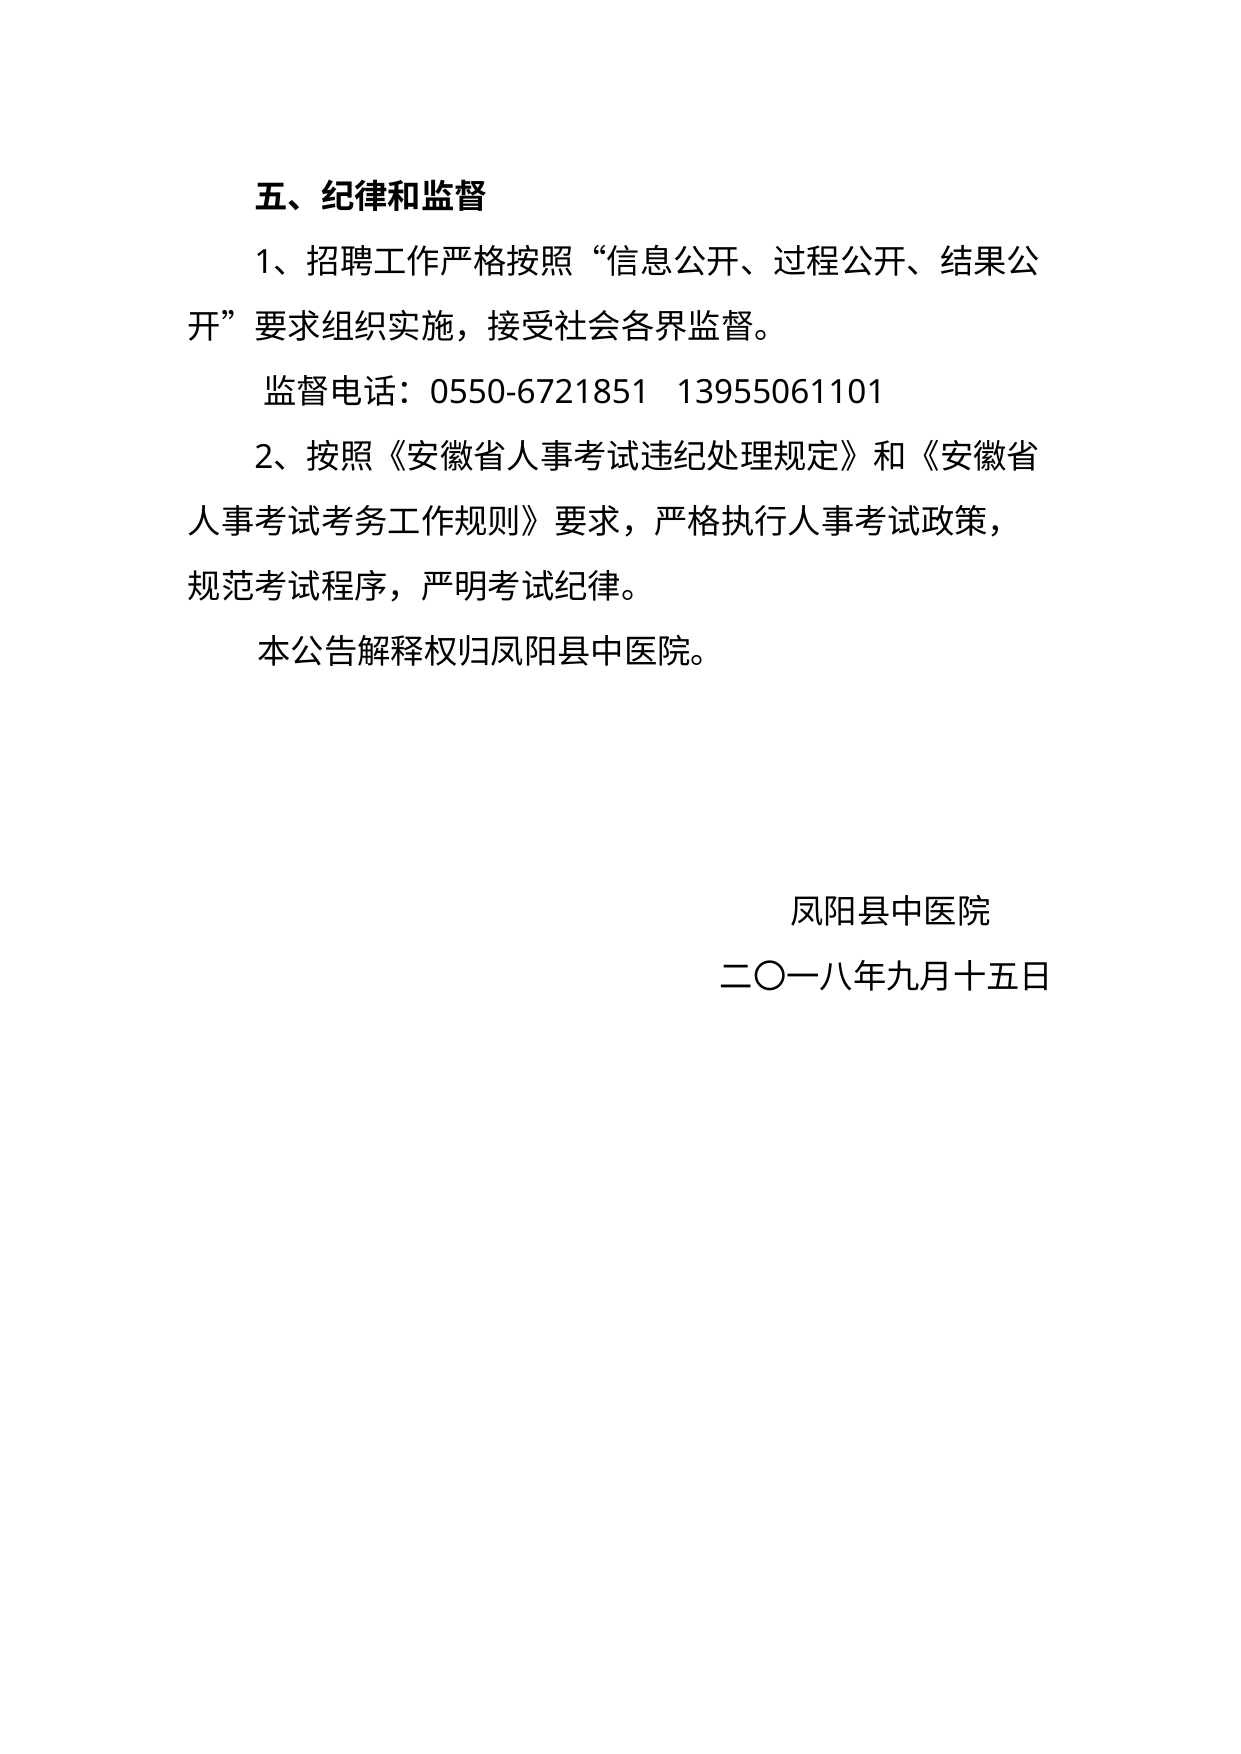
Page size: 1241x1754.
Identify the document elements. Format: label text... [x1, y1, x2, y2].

text 五、纪律和监督 [187, 162, 1053, 227]
text 1、招聘工作严格按照“信息公开、过程公开、结果公开”要求组织实施，接受社会各界监督。 [187, 227, 1053, 357]
text 2、按照《安徽省人事考试违纪处理规定》和《安徽省人事考试考务工作规则》要求，严格执行人事考试政策，规范考试程序，严明考试纪律。 [187, 422, 1053, 617]
text 二〇一八年九月十五日 [187, 942, 1053, 1007]
text 凤阳县中医院 [187, 877, 990, 942]
text 本公告解释权归凤阳县中医院。 [187, 617, 1053, 682]
text 监督电话：0550-6721851 13955061101 [187, 357, 1053, 422]
